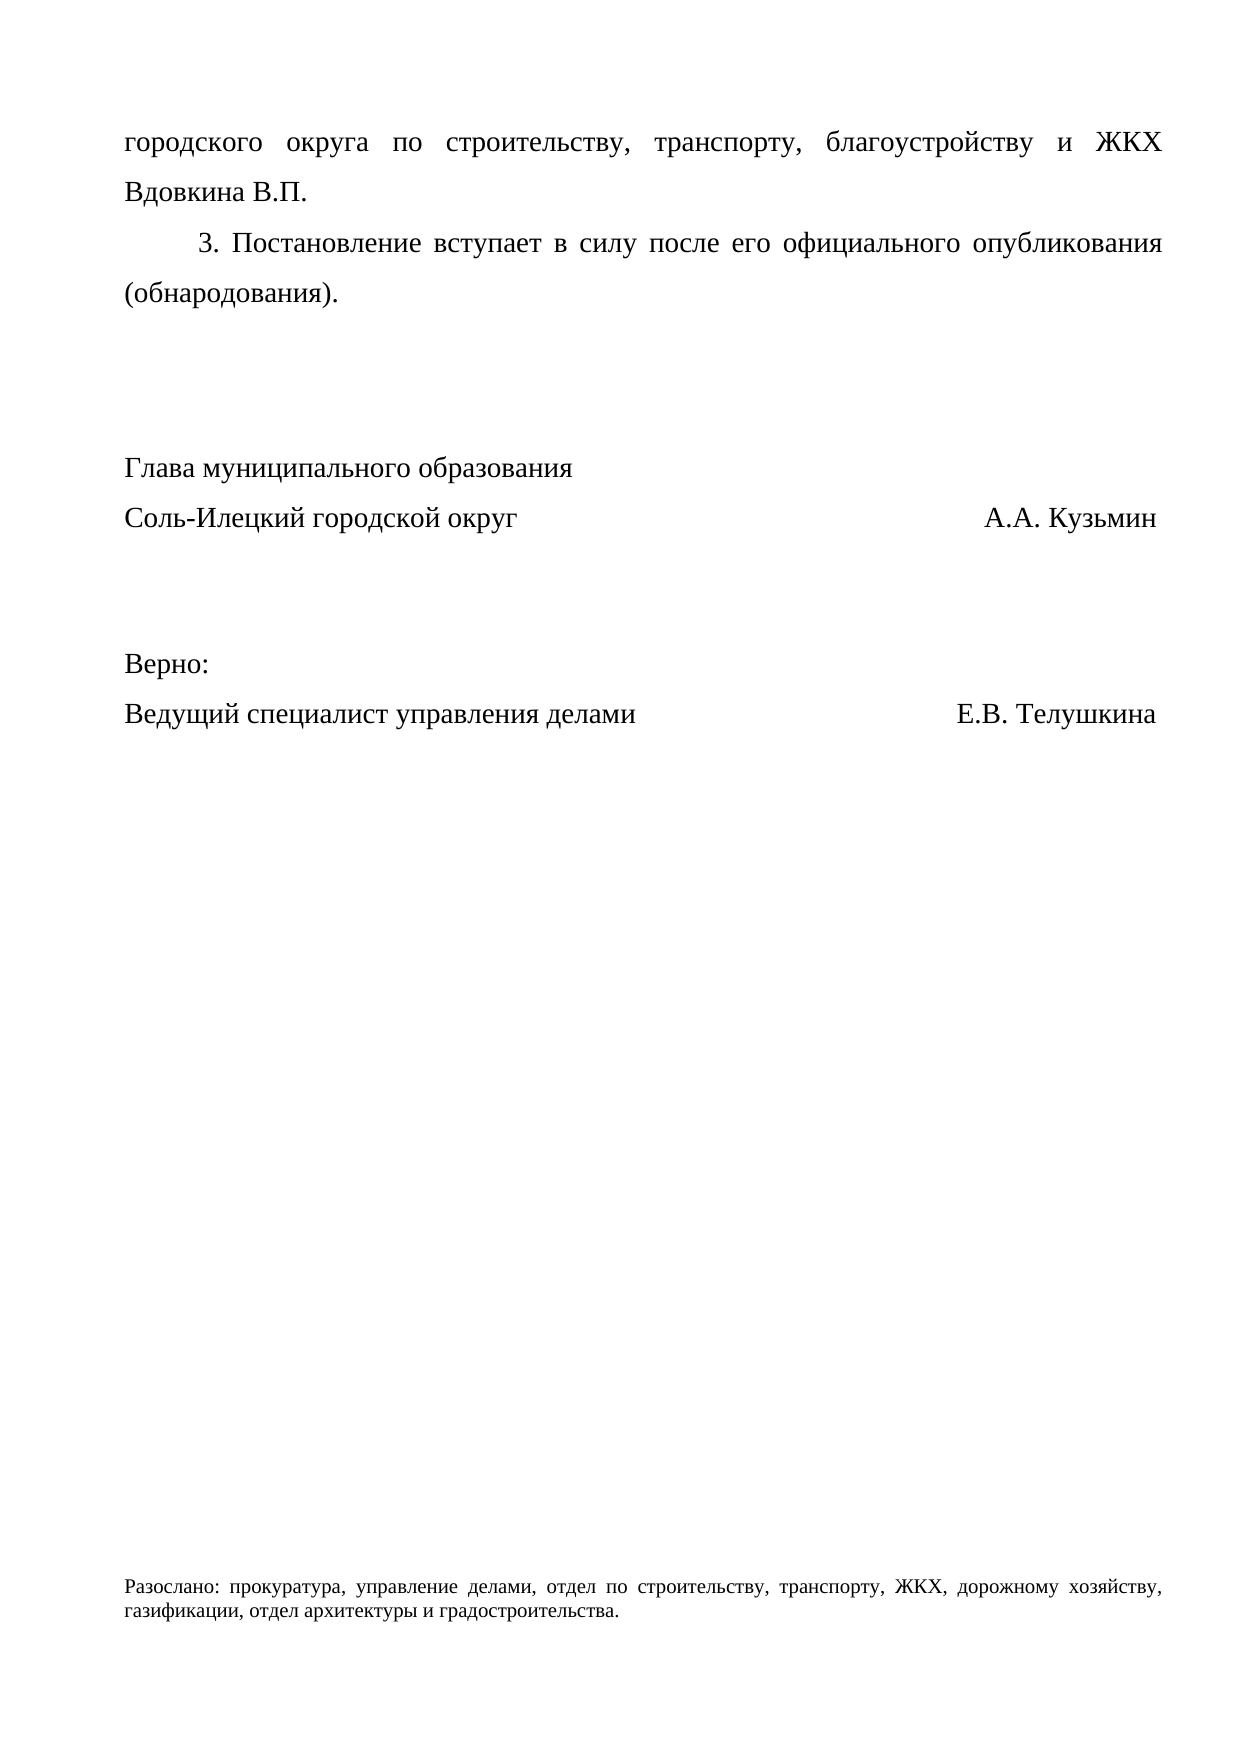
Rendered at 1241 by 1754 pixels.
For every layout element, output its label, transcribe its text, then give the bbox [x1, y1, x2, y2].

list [124, 124, 1163, 208]
list 3. Постановление вступает в силу после его официального опубликования (обнародования). [124, 225, 1163, 308]
text Верно: [124, 646, 1163, 680]
text Ведущий специалист управления делами Е.В. Телушкина [124, 697, 1163, 730]
text Разослано: прокуратура, управление делами, отдел по строительству, транспорту, ЖКХ, дорожному хозяйству, газификации, отдел архитектуры и градостроительства. [124, 1573, 1163, 1622]
text Глава муниципального образования [124, 450, 1163, 483]
text Соль-Илецкий городской округ А.А. Кузьмин [124, 500, 1163, 534]
